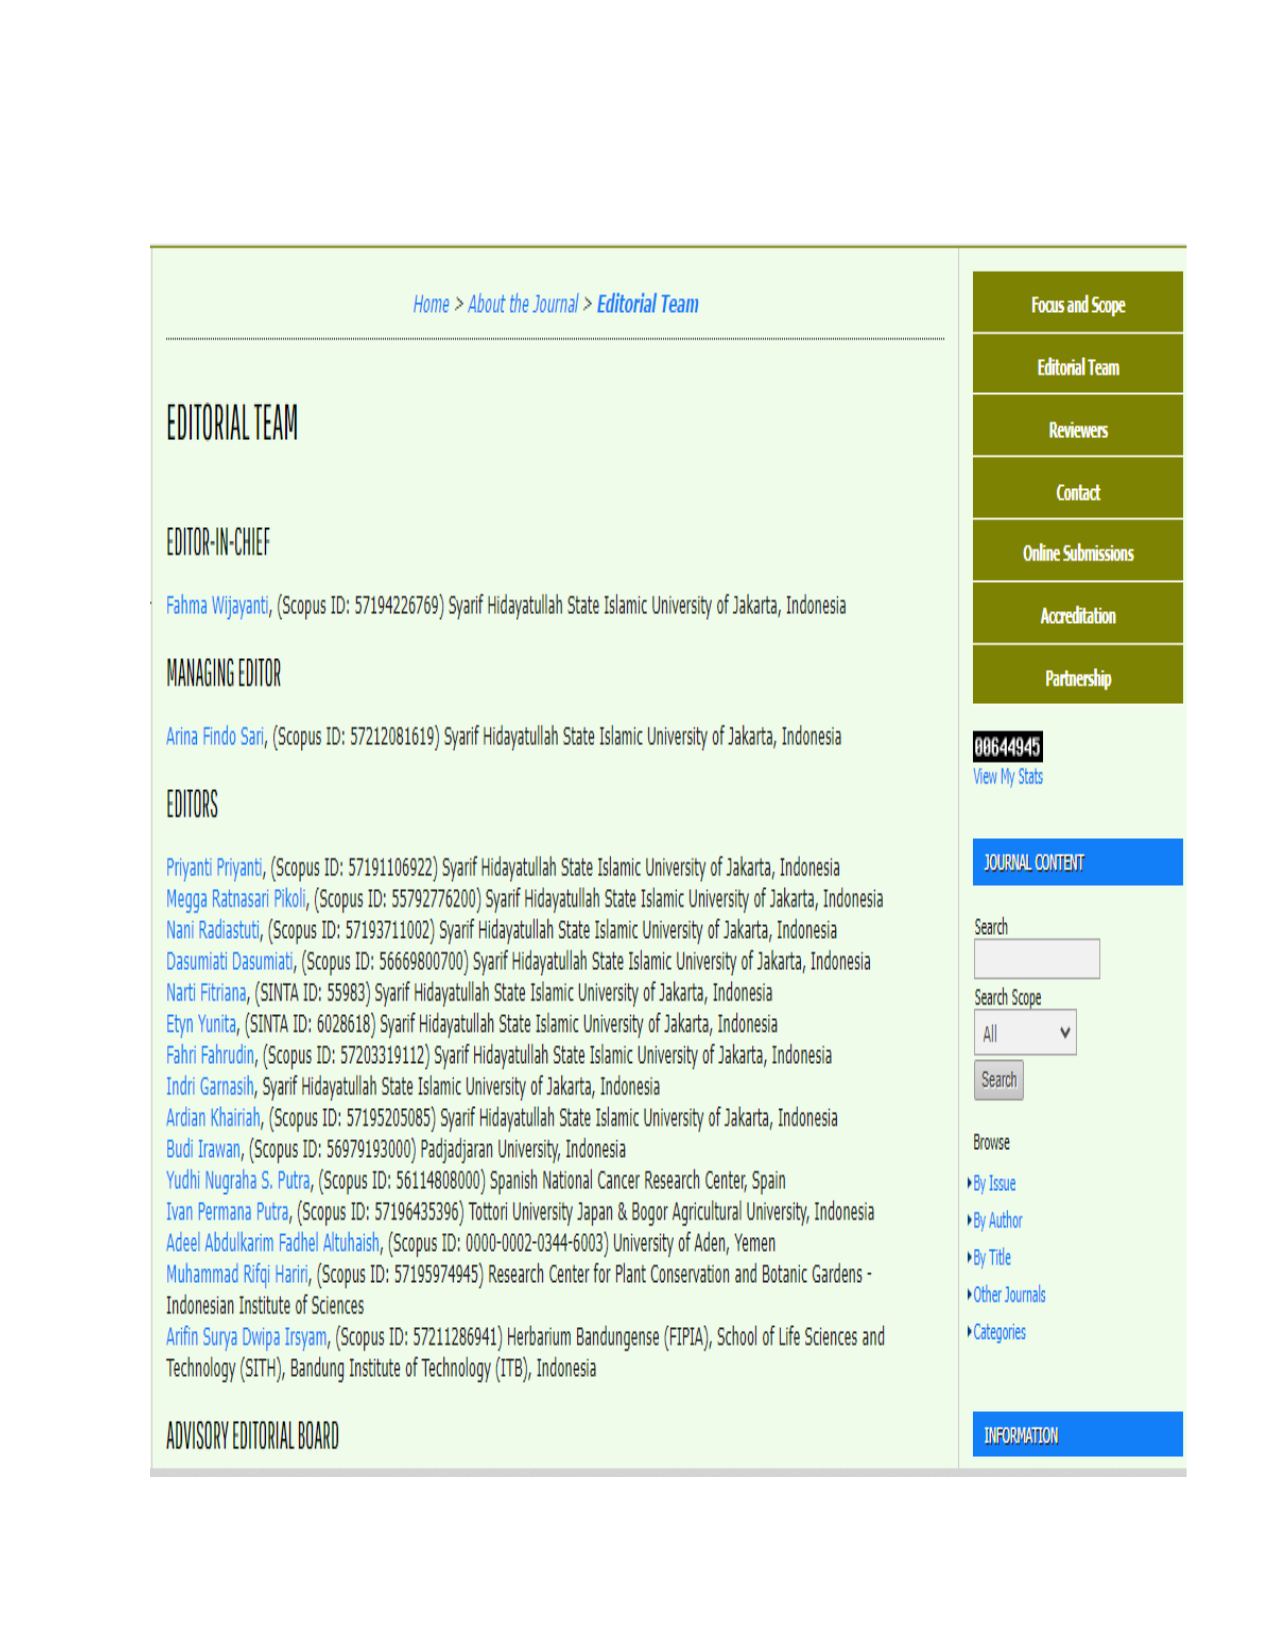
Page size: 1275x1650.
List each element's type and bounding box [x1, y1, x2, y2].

picture [150, 243, 1187, 1477]
